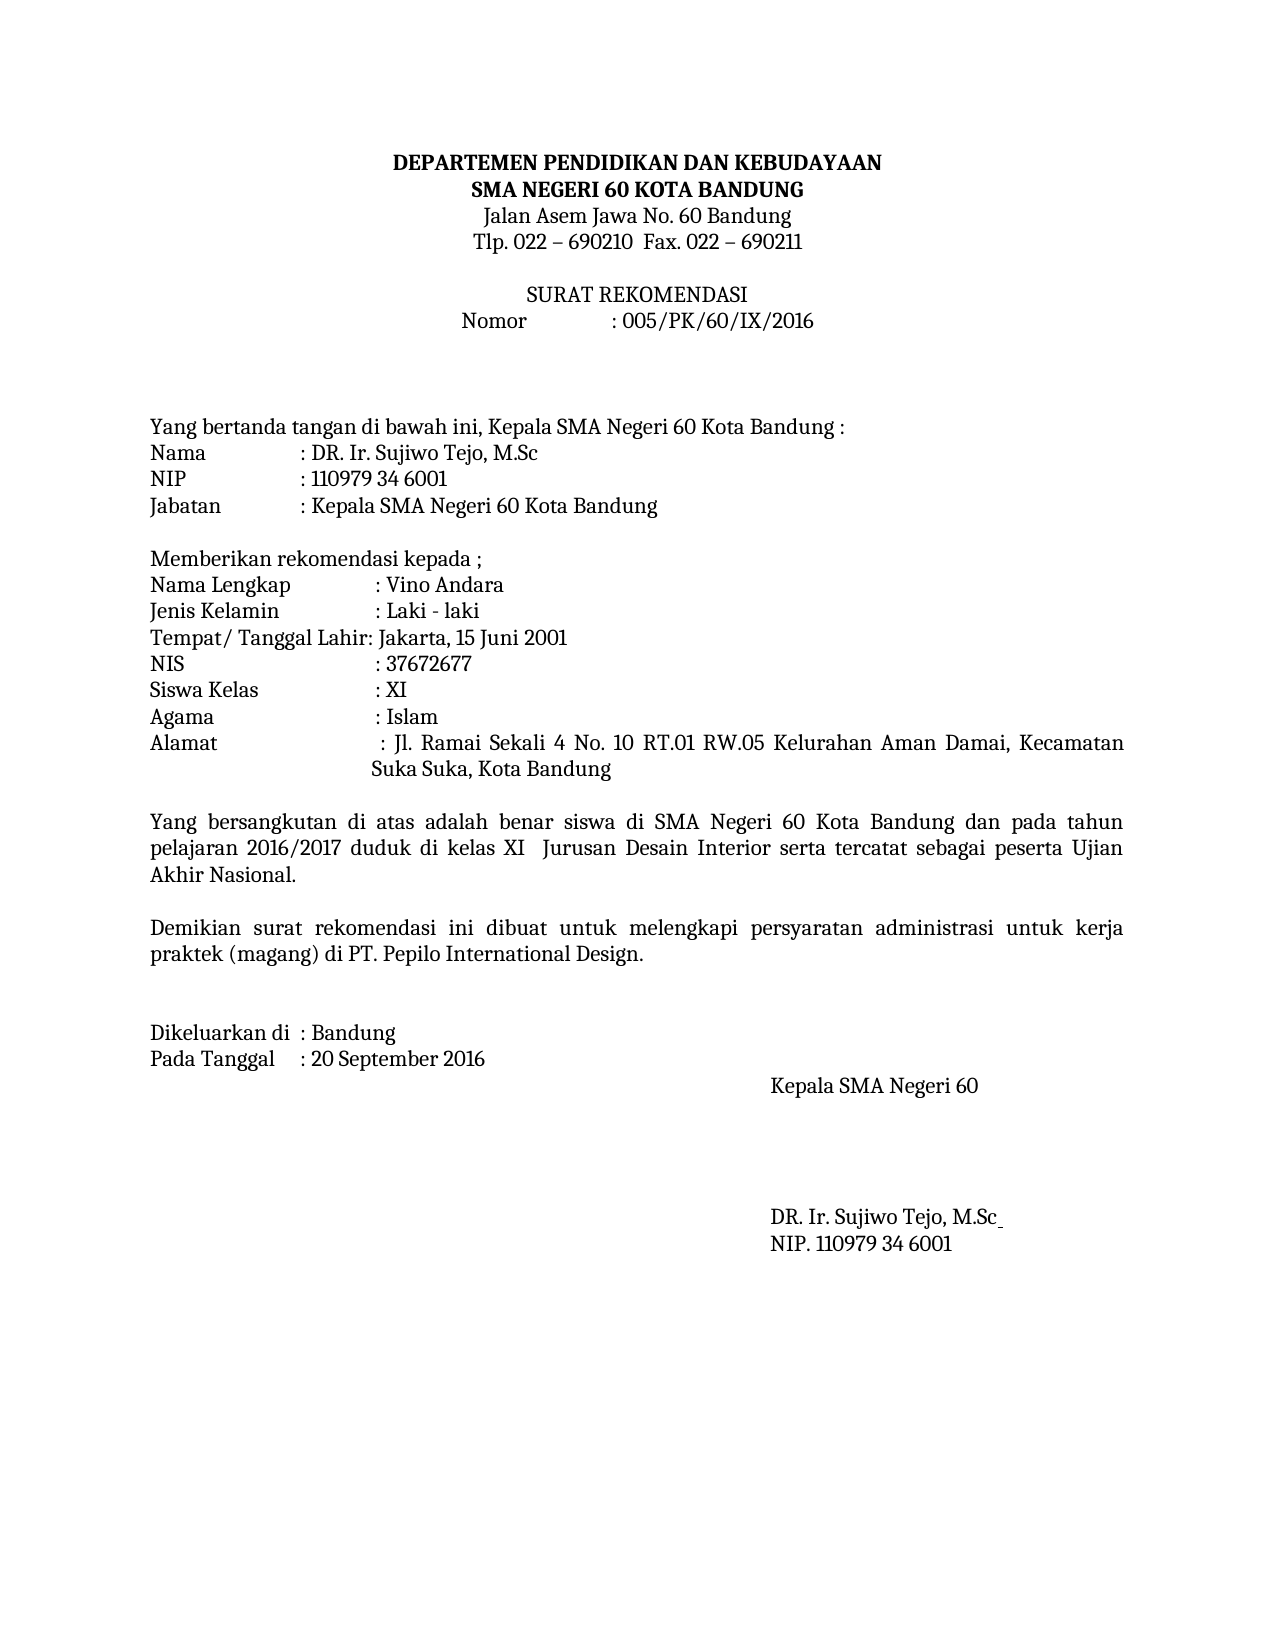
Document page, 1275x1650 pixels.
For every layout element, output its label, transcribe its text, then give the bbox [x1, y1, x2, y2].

text Kepala SMA Negeri 60 [150, 1072, 1125, 1099]
text Siswa Kelas : XI [150, 677, 1125, 703]
text Nomor : 005/PK/60/IX/2016 [150, 308, 1125, 334]
text SURAT REKOMENDASI [150, 282, 1125, 308]
text NIP. 110979 34 6001 [150, 1231, 1125, 1257]
text NIS : 37672677 [150, 651, 1125, 677]
text DEPARTEMEN PENDIDIKAN DAN KEBUDAYAAN [150, 150, 1125, 176]
text Jenis Kelamin : Laki - laki [150, 598, 1125, 624]
text Yang bersangkutan di atas adalah benar siswa di SMA Negeri 60 Kota Bandung dan pada tahun pelajaran 2016/2017 duduk di kelas XI Jurusan Desain Interior serta tercatat sebagai peserta Ujian Akhir Nasional. [150, 809, 1125, 888]
text Nama Lengkap : Vino Andara [150, 572, 1125, 598]
text Nama : DR. Ir. Sujiwo Tejo, M.Sc [150, 440, 1125, 466]
text NIP : 110979 34 6001 [150, 466, 1125, 493]
text Alamat : Jl. Ramai Sekali 4 No. 10 RT.01 RW.05 Kelurahan Aman Damai, Kecamatan Suka Suka, Kota Bandung [150, 730, 1125, 782]
text Dikeluarkan di : Bandung [150, 967, 1125, 1046]
text SMA NEGERI 60 KOTA BANDUNG [150, 176, 1125, 203]
text Jabatan : Kepala SMA Negeri 60 Kota Bandung [150, 493, 1125, 519]
text Tempat/ Tanggal Lahir: Jakarta, 15 Juni 2001 [150, 624, 1125, 651]
text Demikian surat rekomendasi ini dibuat untuk melengkapi persyaratan administrasi untuk kerja praktek (magang) di PT. Pepilo International Design. [150, 914, 1125, 967]
text Agama : Islam [150, 703, 1125, 730]
text Yang bertanda tangan di bawah ini, Kepala SMA Negeri 60 Kota Bandung : [150, 413, 1125, 440]
text Tlp. 022 – 690210 Fax. 022 – 690211 [150, 229, 1125, 255]
text Jalan Asem Jawa No. 60 Bandung [150, 203, 1125, 229]
text DR. Ir. Sujiwo Tejo, M.Sc [770, 1204, 1125, 1231]
text Memberikan rekomendasi kepada ; [150, 545, 1125, 572]
text Pada Tanggal : 20 September 2016 [150, 1046, 1125, 1072]
